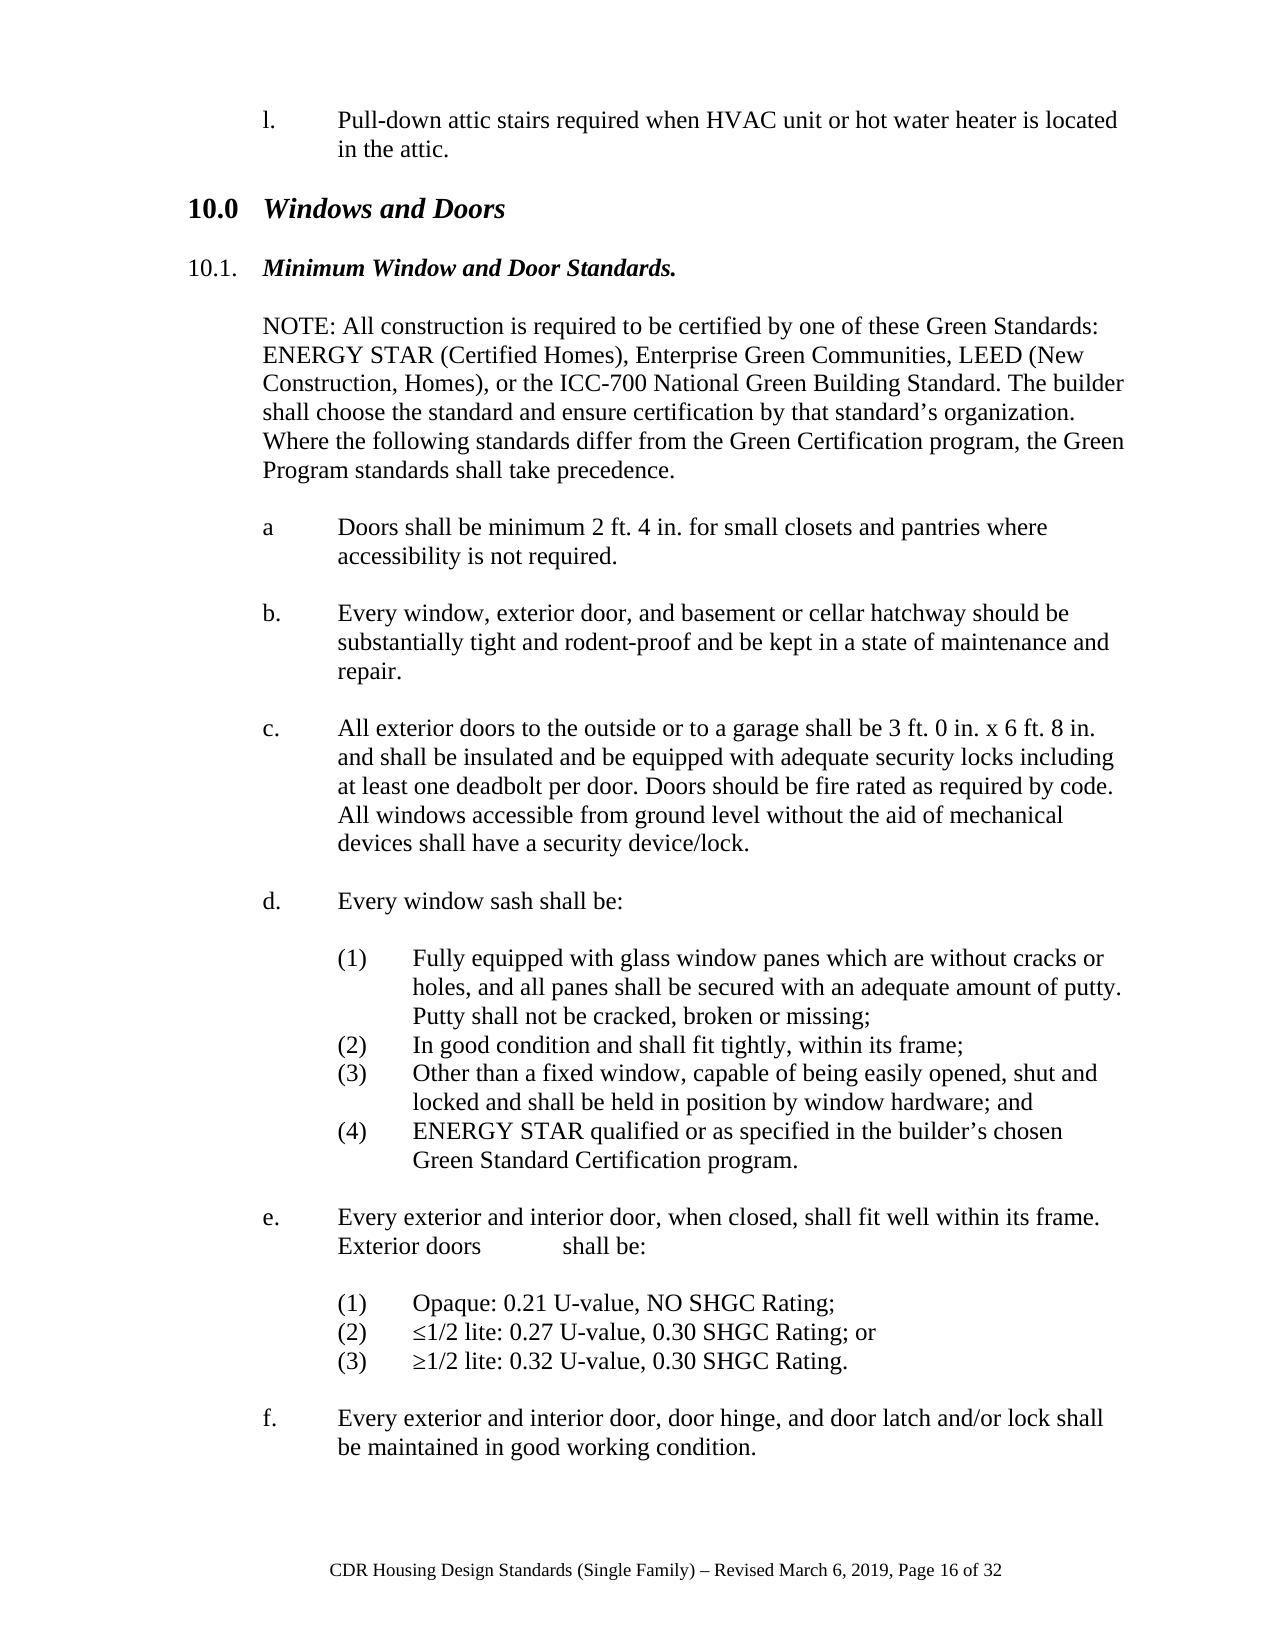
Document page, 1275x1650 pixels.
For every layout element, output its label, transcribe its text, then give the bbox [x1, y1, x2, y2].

text (2) In good condition and shall fit tightly, within its frame; [187, 1030, 1125, 1058]
text (4) ENERGY STAR qualified or as specified in the builder’s chosen Green Standard Certification program. [187, 1116, 1125, 1173]
text (3) ≥1/2 lite: 0.32 U-value, 0.30 SHGC Rating. [187, 1346, 1125, 1375]
text (3) Other than a fixed window, capable of being easily opened, shut and locked and shall be held in position by window hardware; and [187, 1058, 1125, 1116]
text (1) Opaque: 0.21 U-value, NO SHGC Rating; [187, 1288, 1125, 1317]
text (1) Fully equipped with glass window panes which are without cracks or holes, and all panes shall be secured with an adequate amount of putty. Putty shall not be cracked, broken or missing; [187, 943, 1125, 1030]
text a Doors shall be minimum 2 ft. 4 in. for small closets and pantries where accessibility is not required. [187, 512, 1125, 570]
text 10.0 Windows and Doors [187, 191, 1125, 225]
text l. Pull-down attic stairs required when HVAC unit or hot water heater is located in the attic. [187, 105, 1125, 162]
text (2) ≤1/2 lite: 0.27 U-value, 0.30 SHGC Rating; or [187, 1317, 1125, 1346]
text f. Every exterior and interior door, door hinge, and door latch and/or lock shall be maintained in good working condition. [187, 1403, 1125, 1461]
text b. Every window, exterior door, and basement or cellar hatchway should be substantially tight and rodent-proof and be kept in a state of maintenance and repair. [187, 598, 1125, 685]
text 10.1. Minimum Window and Door Standards. [187, 253, 1125, 282]
text NOTE: All construction is required to be certified by one of these Green Standards: ENERGY STAR (Certified Homes), Enterprise Green Communities, LEED (New Construction, Homes), or the ICC-700 National Green Building Standard. The builder shall choose the standard and ensure certification by that standard’s organization. Where the following standards differ from the Green Certification program, the Green Program standards shall take precedence. [187, 311, 1125, 483]
text d. Every window sash shall be: [187, 886, 1125, 915]
text c. All exterior doors to the outside or to a garage shall be 3 ft. 0 in. x 6 ft. 8 in. and shall be insulated and be equipped with adequate security locks including at least one deadbolt per door. Doors should be fire rated as required by code. All windows accessible from ground level without the aid of mechanical devices shall have a security device/lock. [187, 713, 1125, 857]
text e. Every exterior and interior door, when closed, shall fit well within its frame. Exterior doors shall be: [187, 1202, 1125, 1260]
